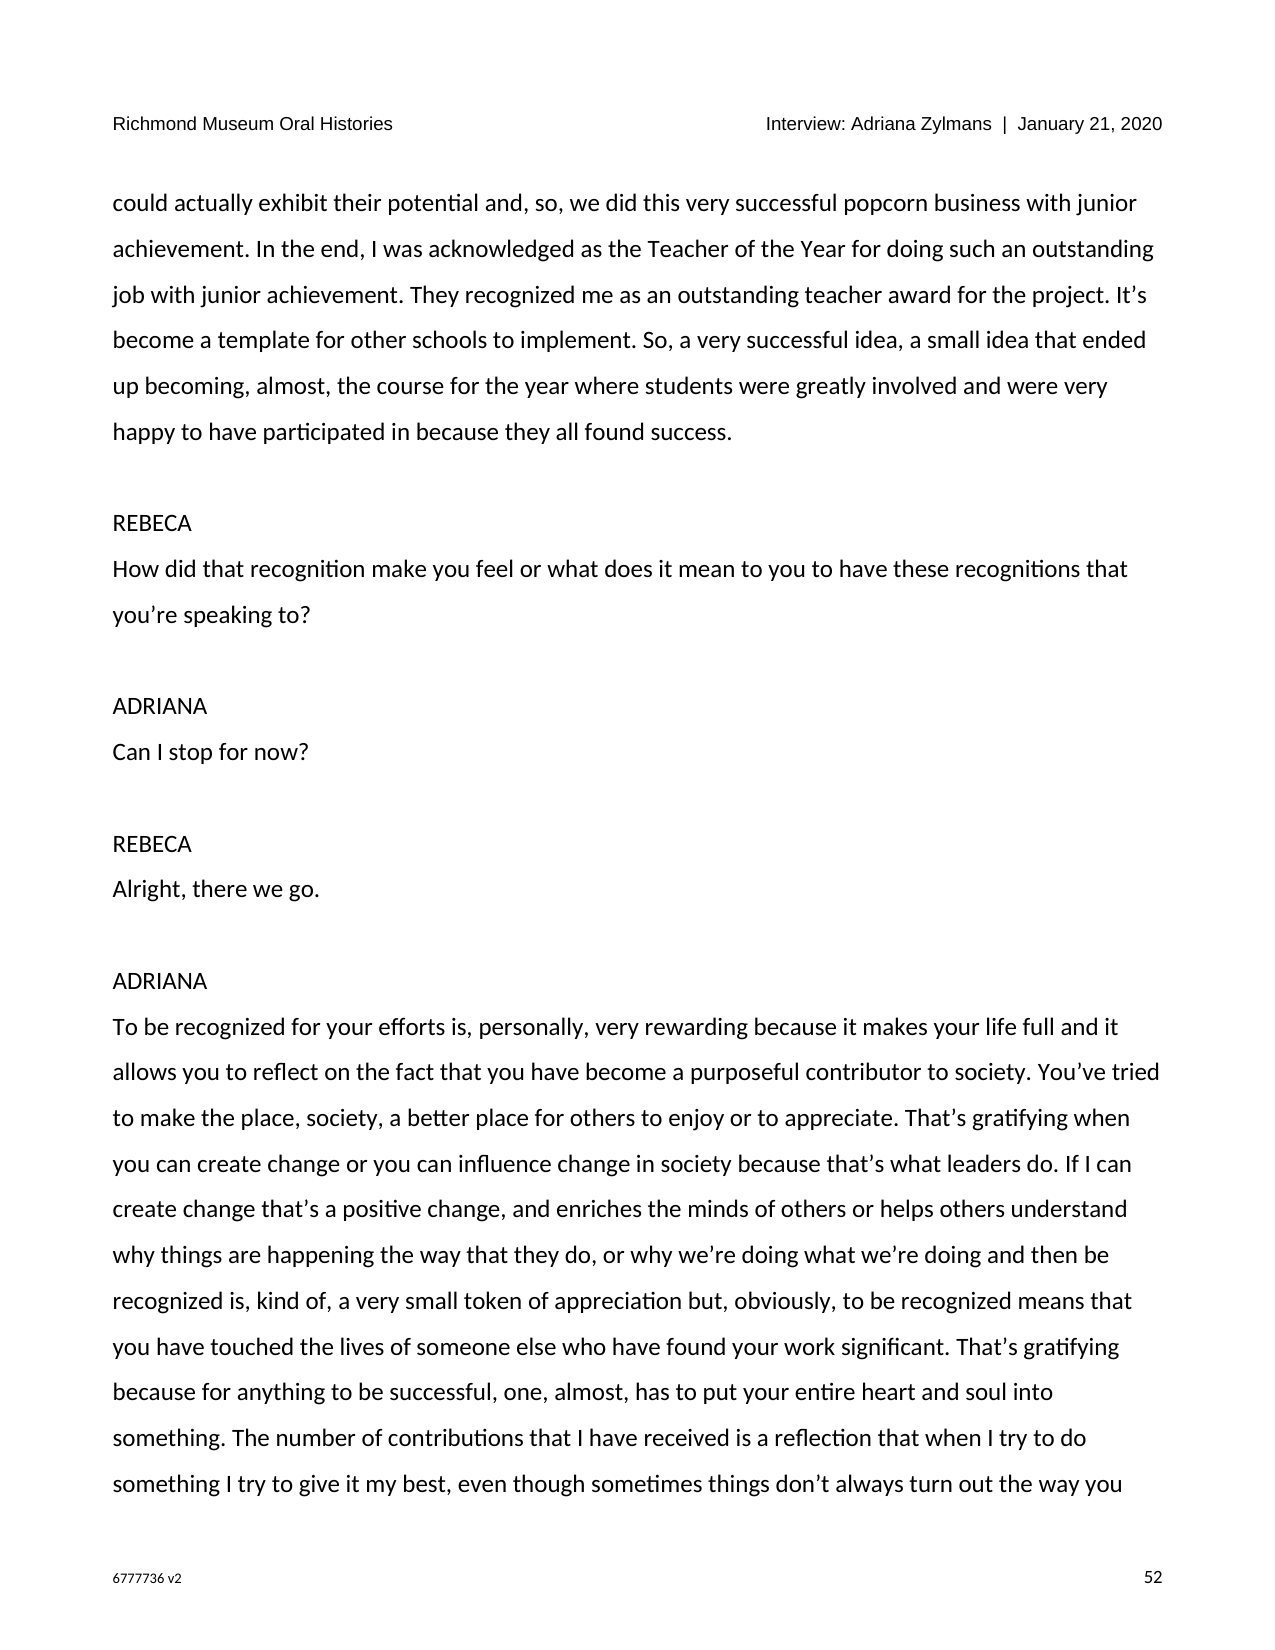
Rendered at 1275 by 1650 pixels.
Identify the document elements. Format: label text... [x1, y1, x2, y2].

text ADRIANA Can I stop for now? [112, 691, 1162, 767]
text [112, 1011, 1162, 1498]
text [112, 187, 1162, 447]
text ADRIANA [112, 965, 1162, 995]
text REBECA [112, 508, 1162, 538]
text REBECA [112, 828, 1162, 858]
text Alright, there we go. [112, 873, 1162, 904]
text How did that recognition make you feel or what does it mean to you to have these recognitions that you’re speaking to? [112, 553, 1162, 629]
